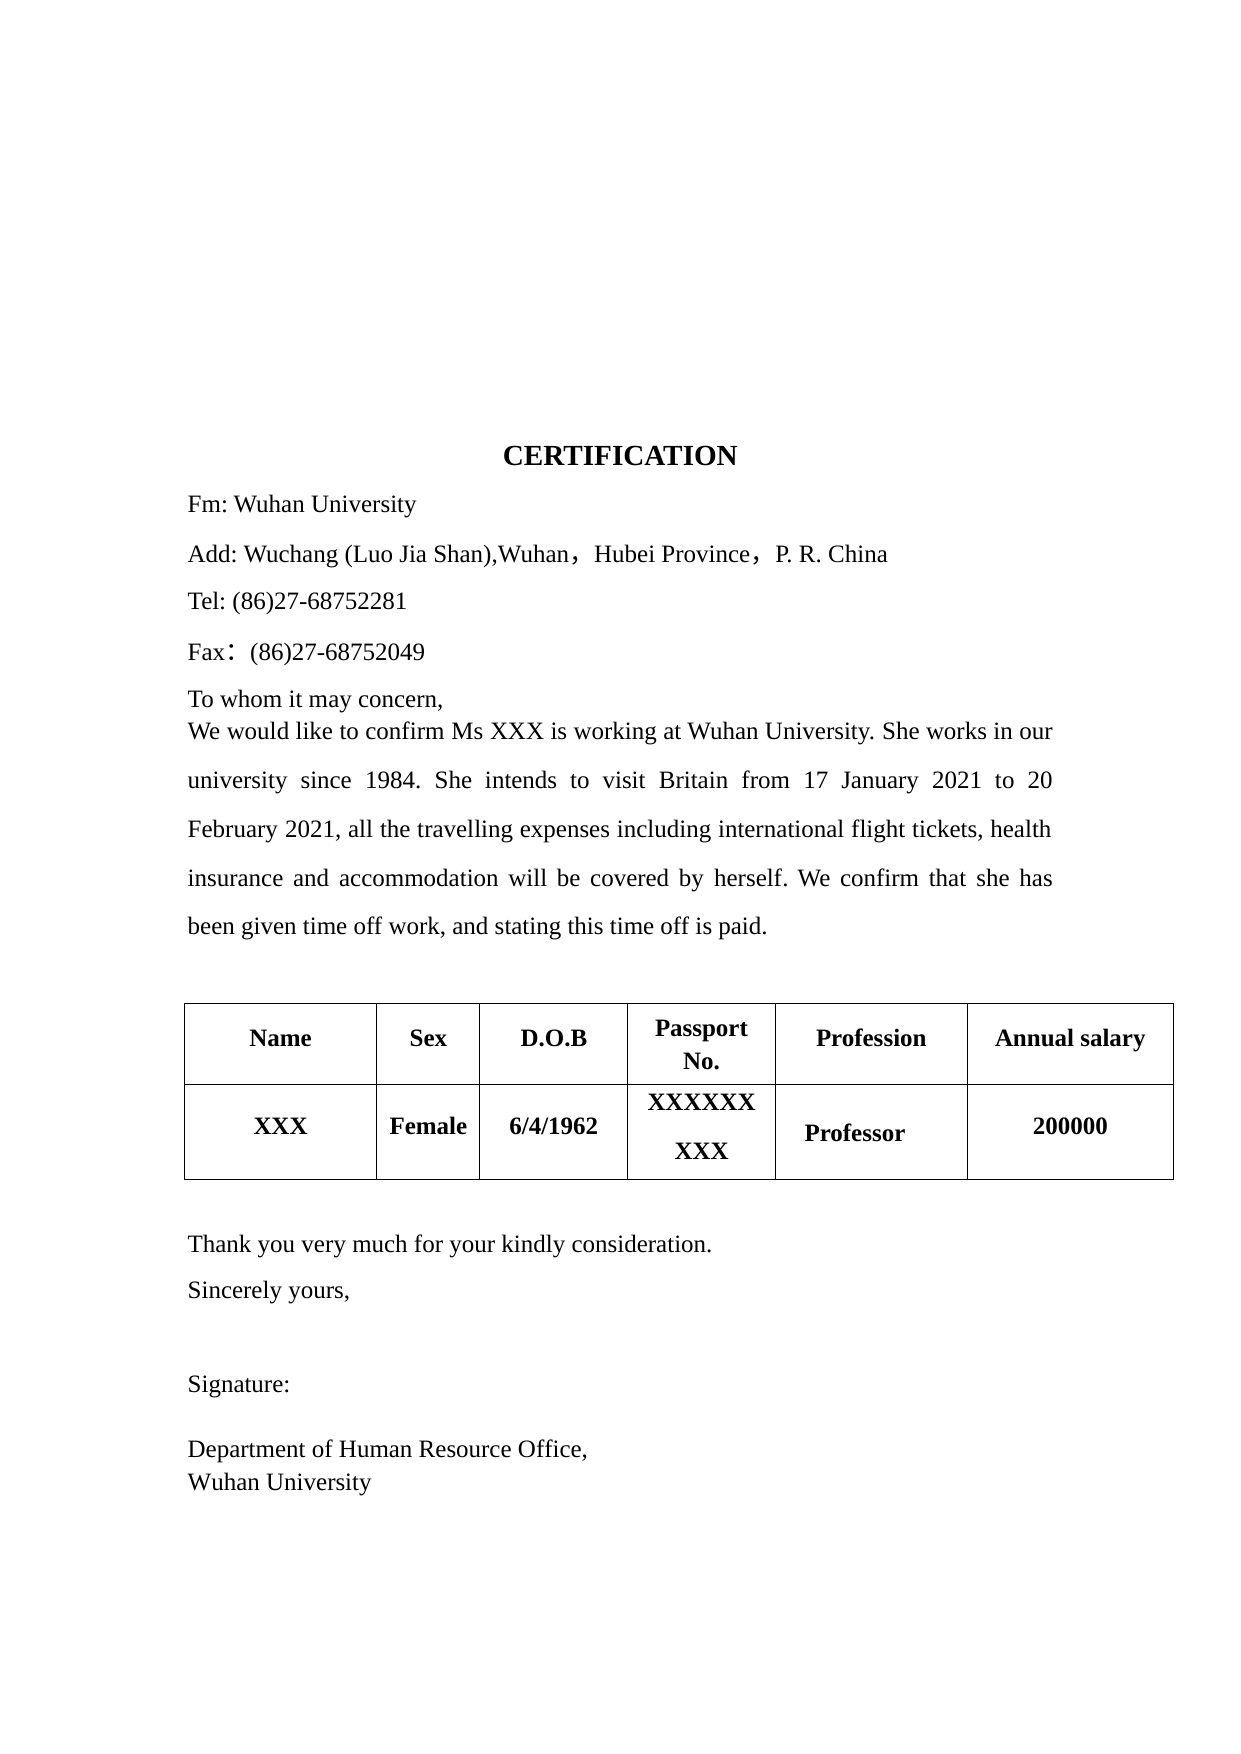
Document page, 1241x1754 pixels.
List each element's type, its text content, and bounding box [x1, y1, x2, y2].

text Signature: [187, 1367, 1053, 1400]
table_header Profession [776, 1004, 967, 1084]
table_cell XXX [185, 1085, 376, 1179]
table_cell 6/4/1962 [480, 1085, 627, 1179]
text To whom it may concern, [187, 682, 1053, 714]
text Fm: Wuhan University [187, 487, 1053, 519]
table_header D.O.B [480, 1004, 627, 1084]
text Add: Wuchang (Luo Jia Shan),Wuhan，Hubei Province，P. R. China [187, 519, 1053, 584]
table_header Passport No. [628, 1004, 775, 1084]
text CERTIFICATION [187, 422, 1053, 487]
table_cell Female [377, 1085, 479, 1179]
text Wuhan University [187, 1465, 1053, 1497]
table_cell 200000 [968, 1085, 1173, 1179]
table_header Sex [377, 1004, 479, 1084]
table_header Annual salary [968, 1004, 1173, 1084]
table_header Name [185, 1004, 376, 1084]
table_cell XXXXXXXXX [628, 1085, 775, 1179]
text We would like to confirm Ms XXX is working at Wuhan University. She works in our university since 1984. She intends to visit Britain from 17 January 2021 to 20 February 2021, all the travelling expenses including international flight tickets, health insurance and accommodation will be covered by herself. We confirm that she has been given time off work, and stating this time off is paid. [187, 714, 1053, 942]
text Sincerely yours, [187, 1274, 1053, 1306]
text Tel: (86)27-68752281 [187, 584, 1053, 617]
table_cell Professor [776, 1085, 967, 1179]
text Fax：(86)27-68752049 [187, 617, 1053, 682]
text Thank you very much for your kindly consideration. [187, 1227, 1053, 1259]
text Department of Human Resource Office, [187, 1432, 1053, 1465]
